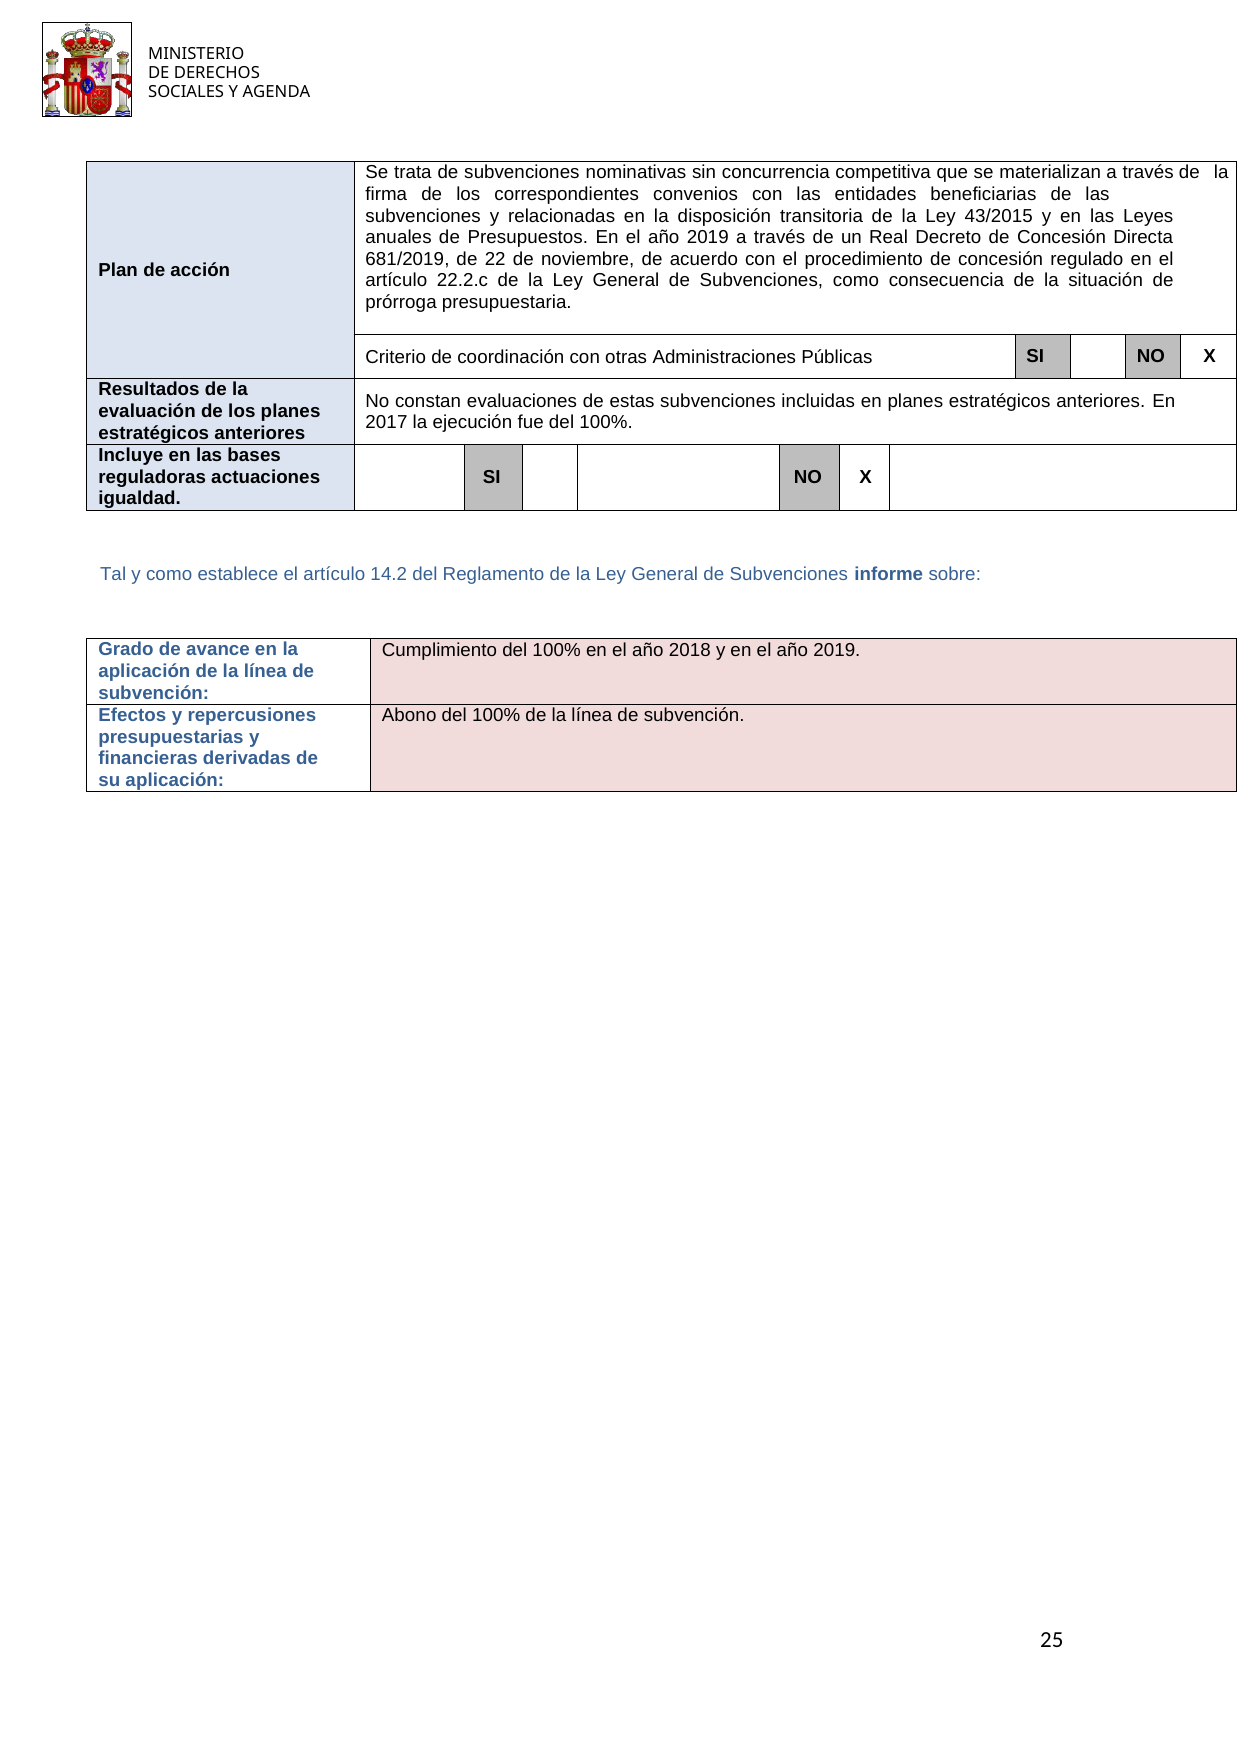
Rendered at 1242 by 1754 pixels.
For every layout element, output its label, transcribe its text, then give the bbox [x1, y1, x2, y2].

text Tal y como establece el artículo 14.2 del Reglamento de la Ley General de Subvenciones informe sobre: [100, 563, 1183, 584]
table_cell SI [465, 445, 522, 510]
table_cell SI [1016, 335, 1070, 378]
picture [43, 23, 131, 116]
table_cell No constan evaluaciones de estas subvenciones incluidas en planes estratégicos anteriores. En 2017 la ejecución fue del 100%. [355, 379, 1236, 444]
table_cell X [1181, 335, 1236, 378]
table_cell Criterio de coordinación con otras Administraciones Públicas [355, 335, 1015, 378]
table_header Plan de acción [87, 162, 354, 378]
table_header Se trata de subvenciones nominativas sin concurrencia competitiva que se materializan a través de la firma de los correspondientes convenios con las entidades beneficiarias de las subvenciones y relacionadas en la disposición transitoria de la Ley 43/2015 y en las Leyes anuales de Presupuestos. En el año 2019 a través de un Real Decreto de Concesión Directa 681/2019, de 22 de noviembre, de acuerdo con el procedimiento de concesión regulado en el artículo 22.2.c de la Ley General de Subvenciones, como consecuencia de la situación de prórroga presupuestaria. [355, 162, 1236, 334]
table_cell [523, 445, 577, 510]
table_cell X [840, 445, 889, 510]
table_cell Abono del 100% de la línea de subvención. [371, 705, 1236, 791]
table_cell Resultados de la evaluación de los planes estratégicos anteriores [87, 379, 354, 444]
table_header Grado de avance en la aplicación de la línea de subvención: [87, 639, 370, 704]
table_cell [355, 445, 464, 510]
table_cell NO [1126, 335, 1180, 378]
table_cell [890, 445, 1236, 510]
table_header Cumplimiento del 100% en el año 2018 y en el año 2019. [371, 639, 1236, 704]
table_cell Efectos y repercusiones presupuestarias y financieras derivadas de su aplicación: [87, 705, 370, 791]
table_cell [1071, 335, 1125, 378]
table_cell NO [780, 445, 839, 510]
table_cell [578, 445, 779, 510]
table_cell Incluye en las bases reguladoras actuaciones igualdad. [87, 445, 354, 510]
